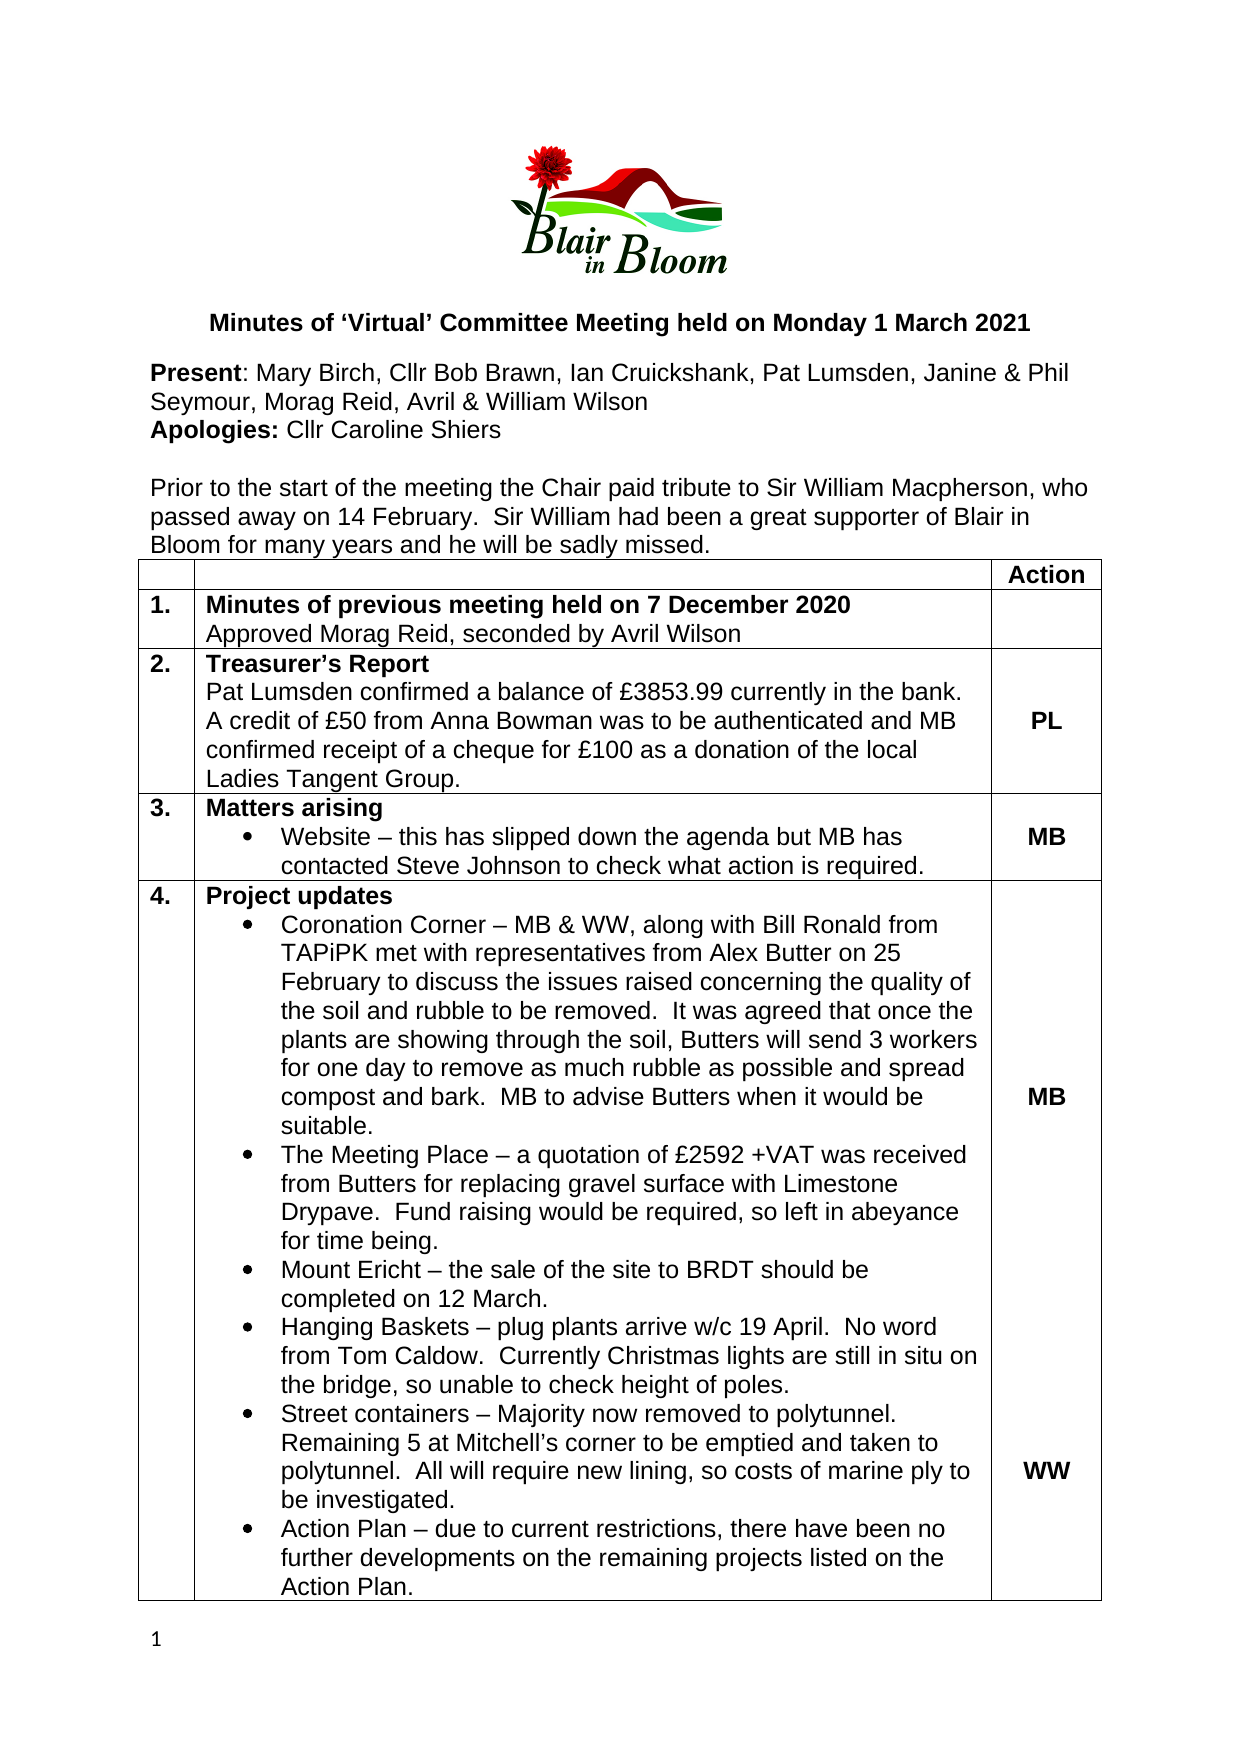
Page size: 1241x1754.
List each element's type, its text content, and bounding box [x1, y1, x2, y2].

table_header [195, 560, 991, 589]
table_header Action [992, 560, 1101, 589]
table_cell [992, 590, 1101, 648]
table_cell Matters arising Website – this has slipped down the agenda but MB has contacted Steve Johnson to check what action is required. [195, 794, 991, 880]
table_cell 2. [139, 649, 194, 792]
table_cell Treasurer’s Report Pat Lumsden confirmed a balance of £3853.99 currently in the bank. A credit of £50 from Anna Bowman was to be authenticated and MB confirmed receipt of a cheque for £100 as a donation of the local Ladies Tangent Group. [195, 649, 991, 792]
text Prior to the start of the meeting the Chair paid tribute to Sir William Macpherson, who passed away on 14 February. Sir William had been a great supporter of Blair in Bloom for many years and he will be sadly missed. [150, 473, 1090, 559]
table_cell Minutes of previous meeting held on 7 December 2020 Approved Morag Reid, seconded by Avril Wilson [195, 590, 991, 648]
table_cell Project updates Coronation Corner – MB & WW, along with Bill Ronald from TAPiPK met with representatives from Alex Butter on 25 February to discuss the issues raised concerning the quality of the soil and rubble to be removed. It was agreed that once the plants are showing through the soil, Butters will send 3 workers for one day to remove as much rubble as possible and spread compost and bark. MB to advise Butters when it would be suitable. The Meeting Place – a quotation of £2592 +VAT was received from Butters for replacing gravel surface with Limestone Drypave. Fund raising would be required, so left in abeyance for time being. Mount Ericht – the sale of the site to BRDT should be completed on 12 March. Hanging Baskets – plug plants arrive w/c 19 April. No word from Tom Caldow. Currently Christmas lights are still in situ on the bridge, so unable to check height of poles. Street containers – Majority now removed to polytunnel. Remaining 5 at Mitchell’s corner to be emptied and taken to polytunnel. All will require new lining, so costs of marine ply to be investigated. Action Plan – due to current restrictions, there have been no further developments on the remaining projects listed on the Action Plan. [195, 881, 991, 1600]
table_cell 1. [139, 590, 194, 648]
table_cell PL [992, 649, 1101, 792]
table_cell MB [992, 794, 1101, 880]
text Minutes of ‘Virtual’ Committee Meeting held on Monday 1 March 2021 [150, 308, 1090, 337]
table_header [139, 560, 194, 589]
table_cell 4. [139, 881, 194, 1600]
picture [495, 132, 745, 288]
text Present: Mary Birch, Cllr Bob Brawn, Ian Cruickshank, Pat Lumsden, Janine & Phil Seymour, Morag Reid, Avril & William Wilson [150, 358, 1090, 416]
table_cell 3. [139, 794, 194, 880]
table_cell MB WW [992, 881, 1101, 1600]
text Apologies: Cllr Caroline Shiers [150, 416, 1090, 444]
